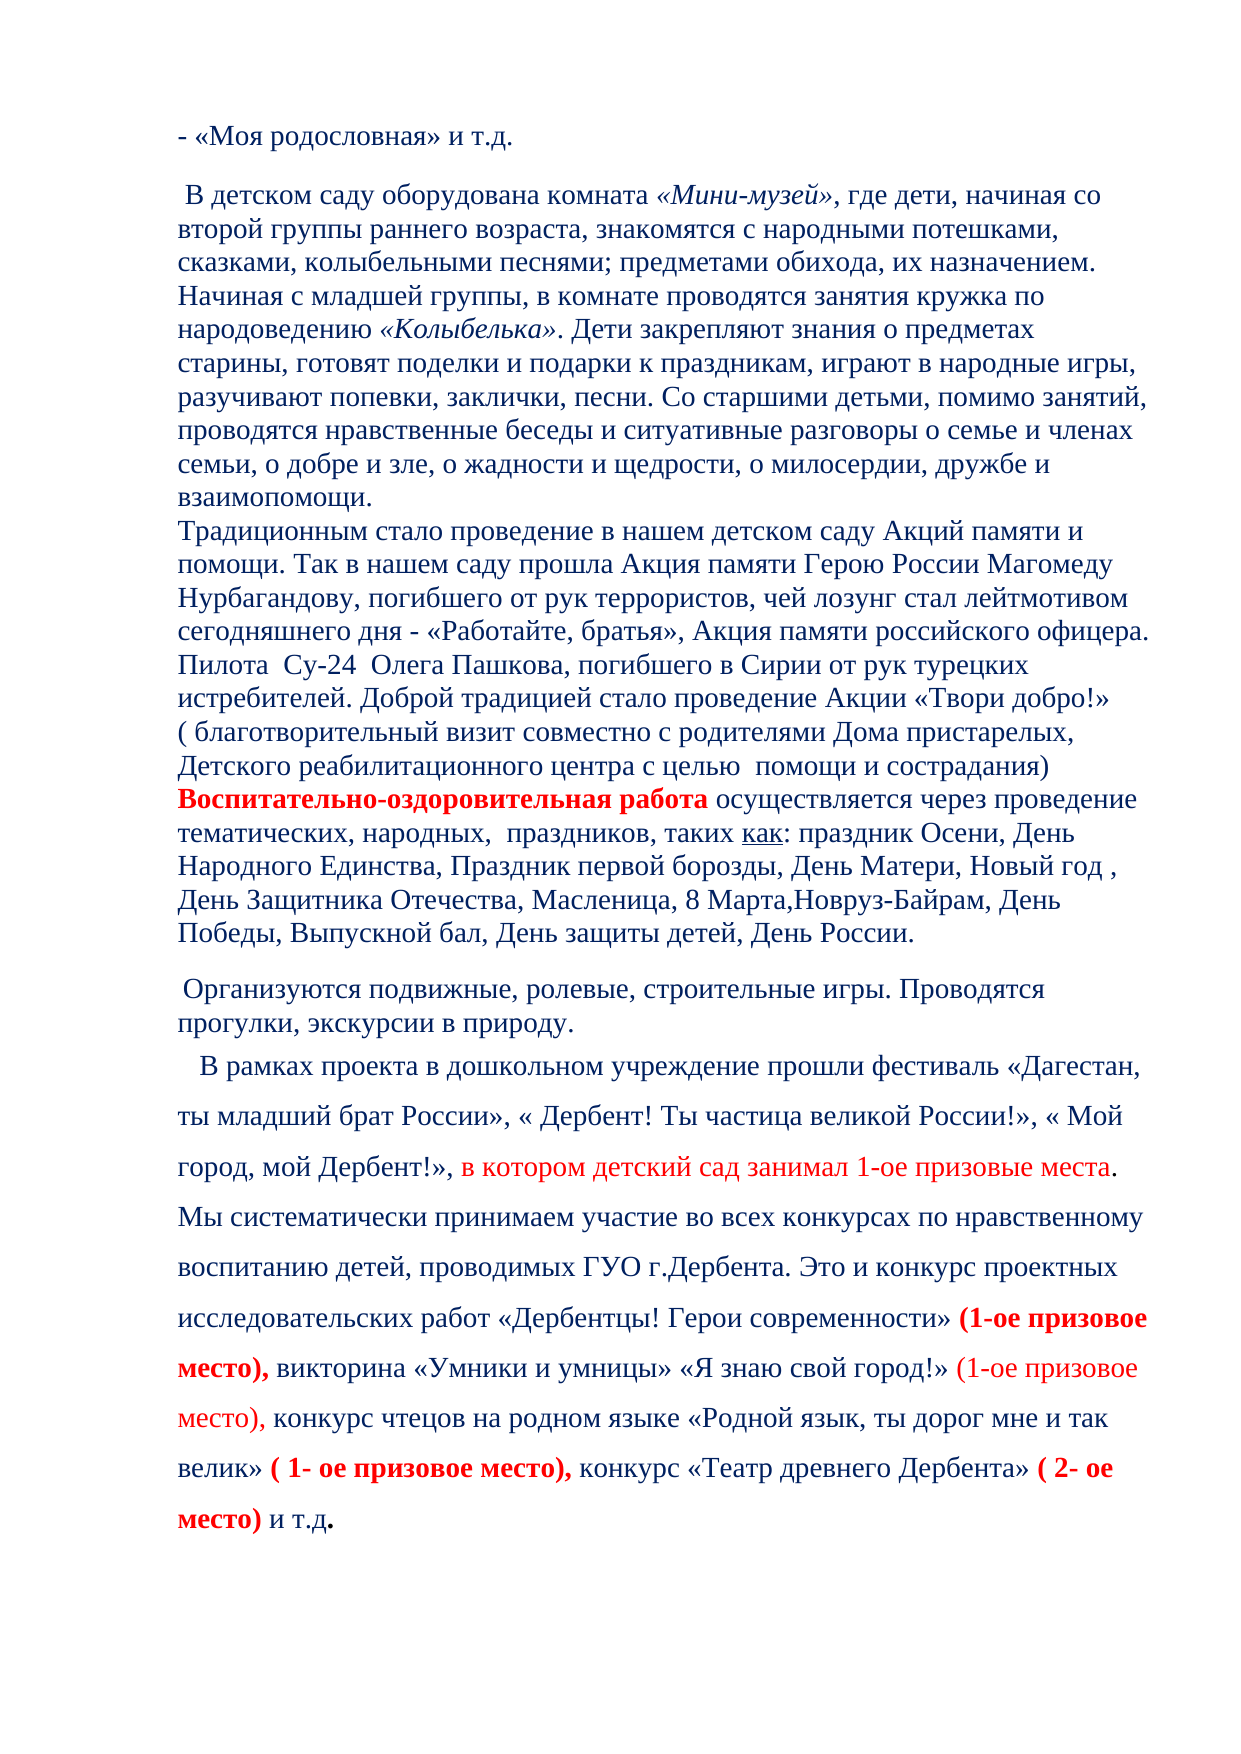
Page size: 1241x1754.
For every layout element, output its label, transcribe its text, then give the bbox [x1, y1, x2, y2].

text Воспитательно-оздоровительная работа осуществляется через проведение тематических, народных, праздников, таких как: праздник Осени, День Народного Единства, Праздник первой борозды, День Матери, Новый год , День Защитника Отечества, Масленица, 8 Марта,Новруз-Байрам, День Победы, Выпускной бал, День защиты детей, День России. [177, 781, 1152, 949]
text - «Моя родословная» и т.д. [177, 118, 1152, 152]
text В рамках проекта в дошкольном учреждение прошли фестиваль «Дагестан, ты младший брат России», « Дербент! Ты частица великой России!», « Мой город, мой Дербент!», в котором детский сад занимал 1-ое призовые места. Мы систематически принимаем участие во всех конкурсах по нравственному воспитанию детей, проводимых ГУО г.Дербента. Это и конкурс проектных исследовательских работ «Дербентцы! Герои современности» (1-ое призовое место), викторина «Умники и умницы» «Я знаю свой город!» (1-ое призовое место), конкурс чтецов на родном языке «Родной язык, ты дорог мне и так велик» ( 1- ое призовое место), конкурс «Театр древнего Дербента» ( 2- ое место) и т.д. [177, 1048, 1152, 1534]
text Традиционным стало проведение в нашем детском саду Акций памяти и помощи. Так в нашем саду прошла Акция памяти Герою России Магомеду Нурбагандову, погибшего от рук террористов, чей лозунг стал лейтмотивом сегодняшнего дня - «Работайте, братья», Акция памяти российского офицера. Пилота Су-24 Олега Пашкова, погибшего в Сирии от рук турецких истребителей. Доброй традицией стало проведение Акции «Твори добро!» ( благотворительный визит совместно с родителями Дома пристарелых, Детского реабилитационного центра с целью помощи и сострадания) [177, 513, 1152, 781]
text Организуются подвижные, ролевые, строительные игры. Проводятся прогулки, экскурсии в природу. [177, 972, 1152, 1039]
text В детском саду оборудована комната «Мини-музей», где дети, начиная со второй группы раннего возраста, знакомятся с народными потешками, сказками, колыбельными песнями; предметами обихода, их назначением. Начиная с младшей группы, в комнате проводятся занятия кружка по народоведению «Колыбелька». Дети закрепляют знания о предметах старины, готовят поделки и подарки к праздникам, играют в народные игры, разучивают попевки, заклички, песни. Со старшими детьми, помимо занятий, проводятся нравственные беседы и ситуативные разговоры о семье и членах семьи, о добре и зле, о жадности и щедрости, о милосердии, дружбе и взаимопомощи. [177, 177, 1152, 513]
